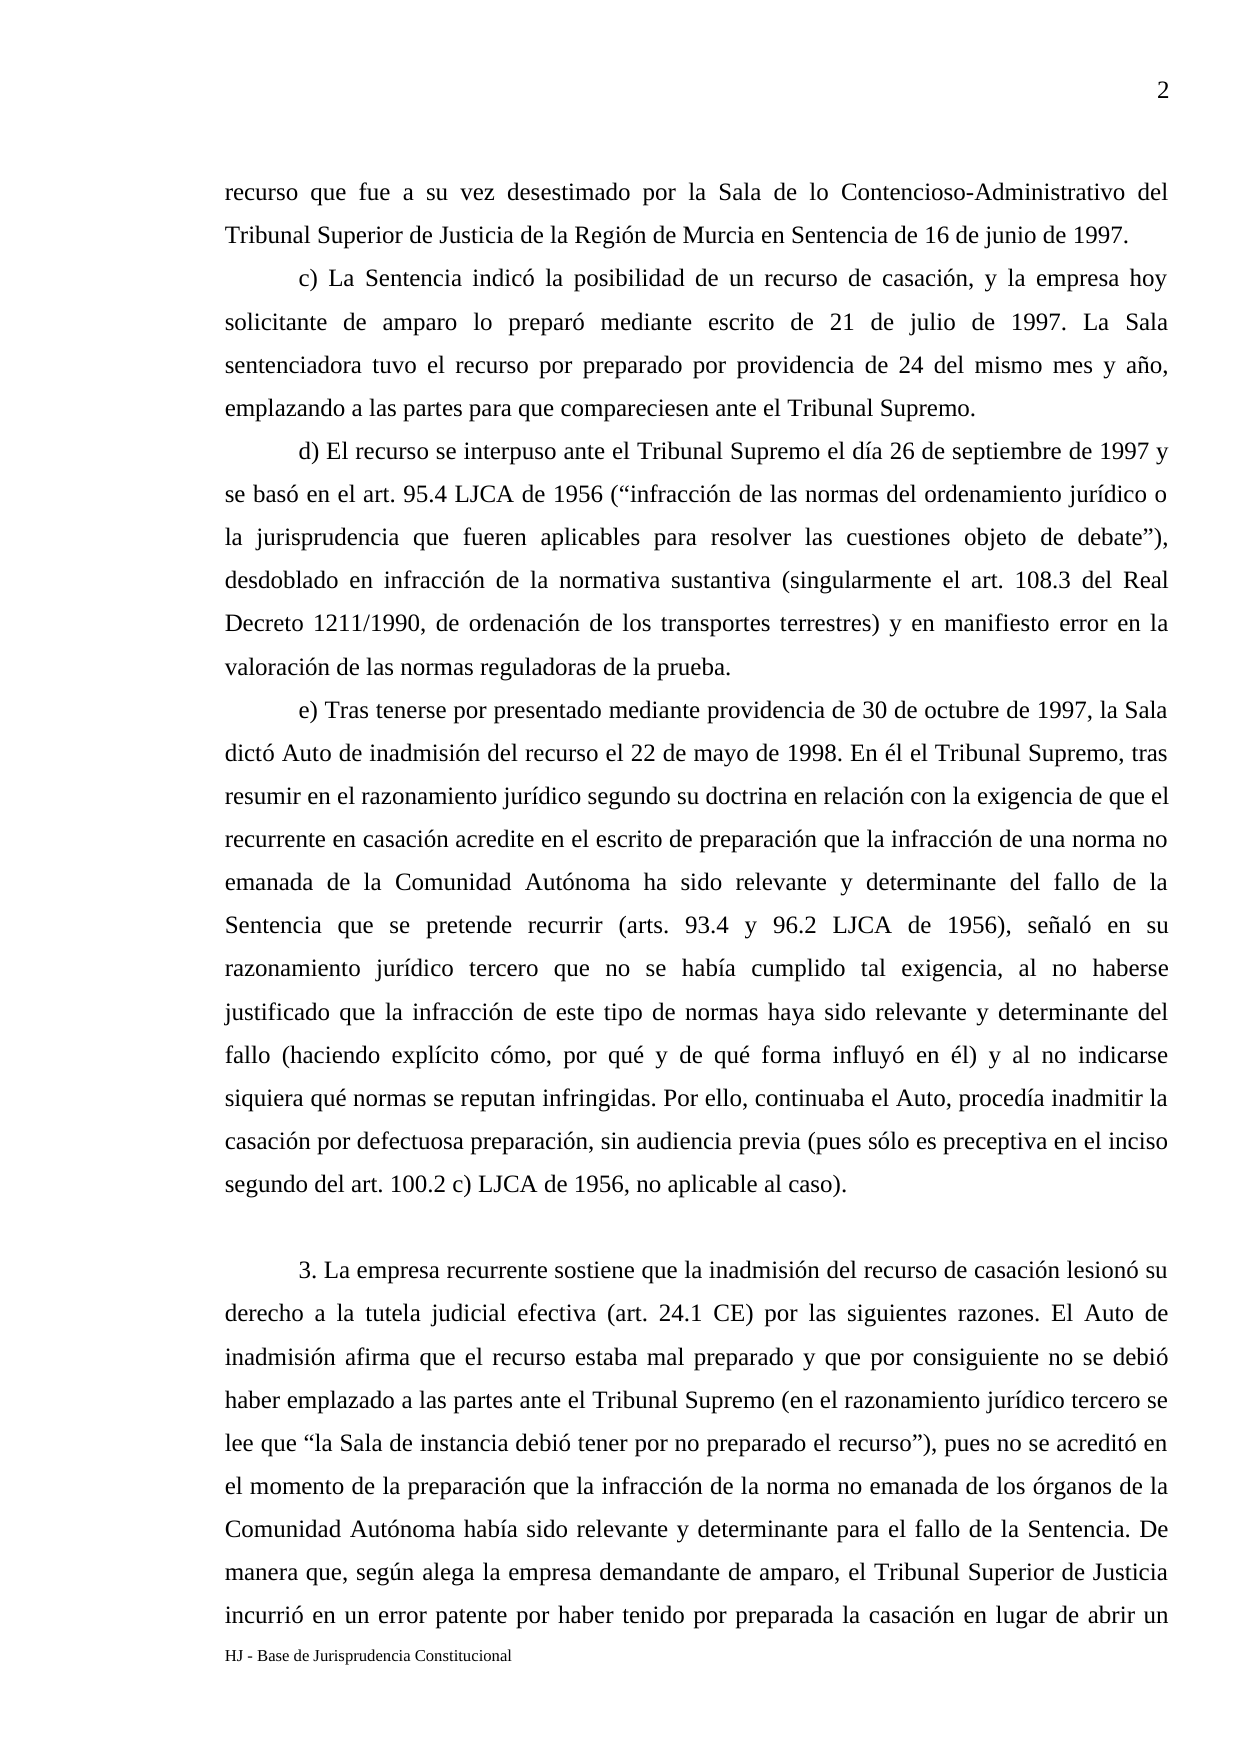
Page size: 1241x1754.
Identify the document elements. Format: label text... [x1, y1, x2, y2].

text e) Tras tenerse por presentado mediante providencia de 30 de octubre de 1997, la Sala dictó Auto de inadmisión del recurso el 22 de mayo de 1998. En él el Tribunal Supremo, tras resumir en el razonamiento jurídico segundo su doctrina en relación con la exigencia de que el recurrente en casación acredite en el escrito de preparación que la infracción de una norma no emanada de la Comunidad Autónoma ha sido relevante y determinante del fallo de la Sentencia que se pretende recurrir (arts. 93.4 y 96.2 LJCA de 1956), señaló en su razonamiento jurídico tercero que no se había cumplido tal exigencia, al no haberse justificado que la infracción de este tipo de normas haya sido relevante y determinante del fallo (haciendo explícito cómo, por qué y de qué forma influyó en él) y al no indicarse siquiera qué normas se reputan infringidas. Por ello, continuaba el Auto, procedía inadmitir la casación por defectuosa preparación, sin audiencia previa (pues sólo es preceptiva en el inciso segundo del art. 100.2 c) LJCA de 1956, no aplicable al caso). [224, 695, 1169, 1198]
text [224, 177, 1169, 249]
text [224, 1255, 1169, 1629]
text c) La Sentencia indicó la posibilidad de un recurso de casación, y la empresa hoy solicitante de amparo lo preparó mediante escrito de 21 de julio de 1997. La Sala sentenciadora tuvo el recurso por preparado por providencia de 24 del mismo mes y año, emplazando a las partes para que compareciesen ante el Tribunal Supremo. [224, 263, 1169, 422]
text d) El recurso se interpuso ante el Tribunal Supremo el día 26 de septiembre de 1997 y se basó en el art. 95.4 LJCA de 1956 (“infracción de las normas del ordenamiento jurídico o la jurisprudencia que fueren aplicables para resolver las cuestiones objeto de debate”), desdoblado en infracción de la normativa sustantiva (singularmente el art. 108.3 del Real Decreto 1211/1990, de ordenación de los transportes terrestres) y en manifiesto error en la valoración de las normas reguladoras de la prueba. [224, 436, 1169, 680]
